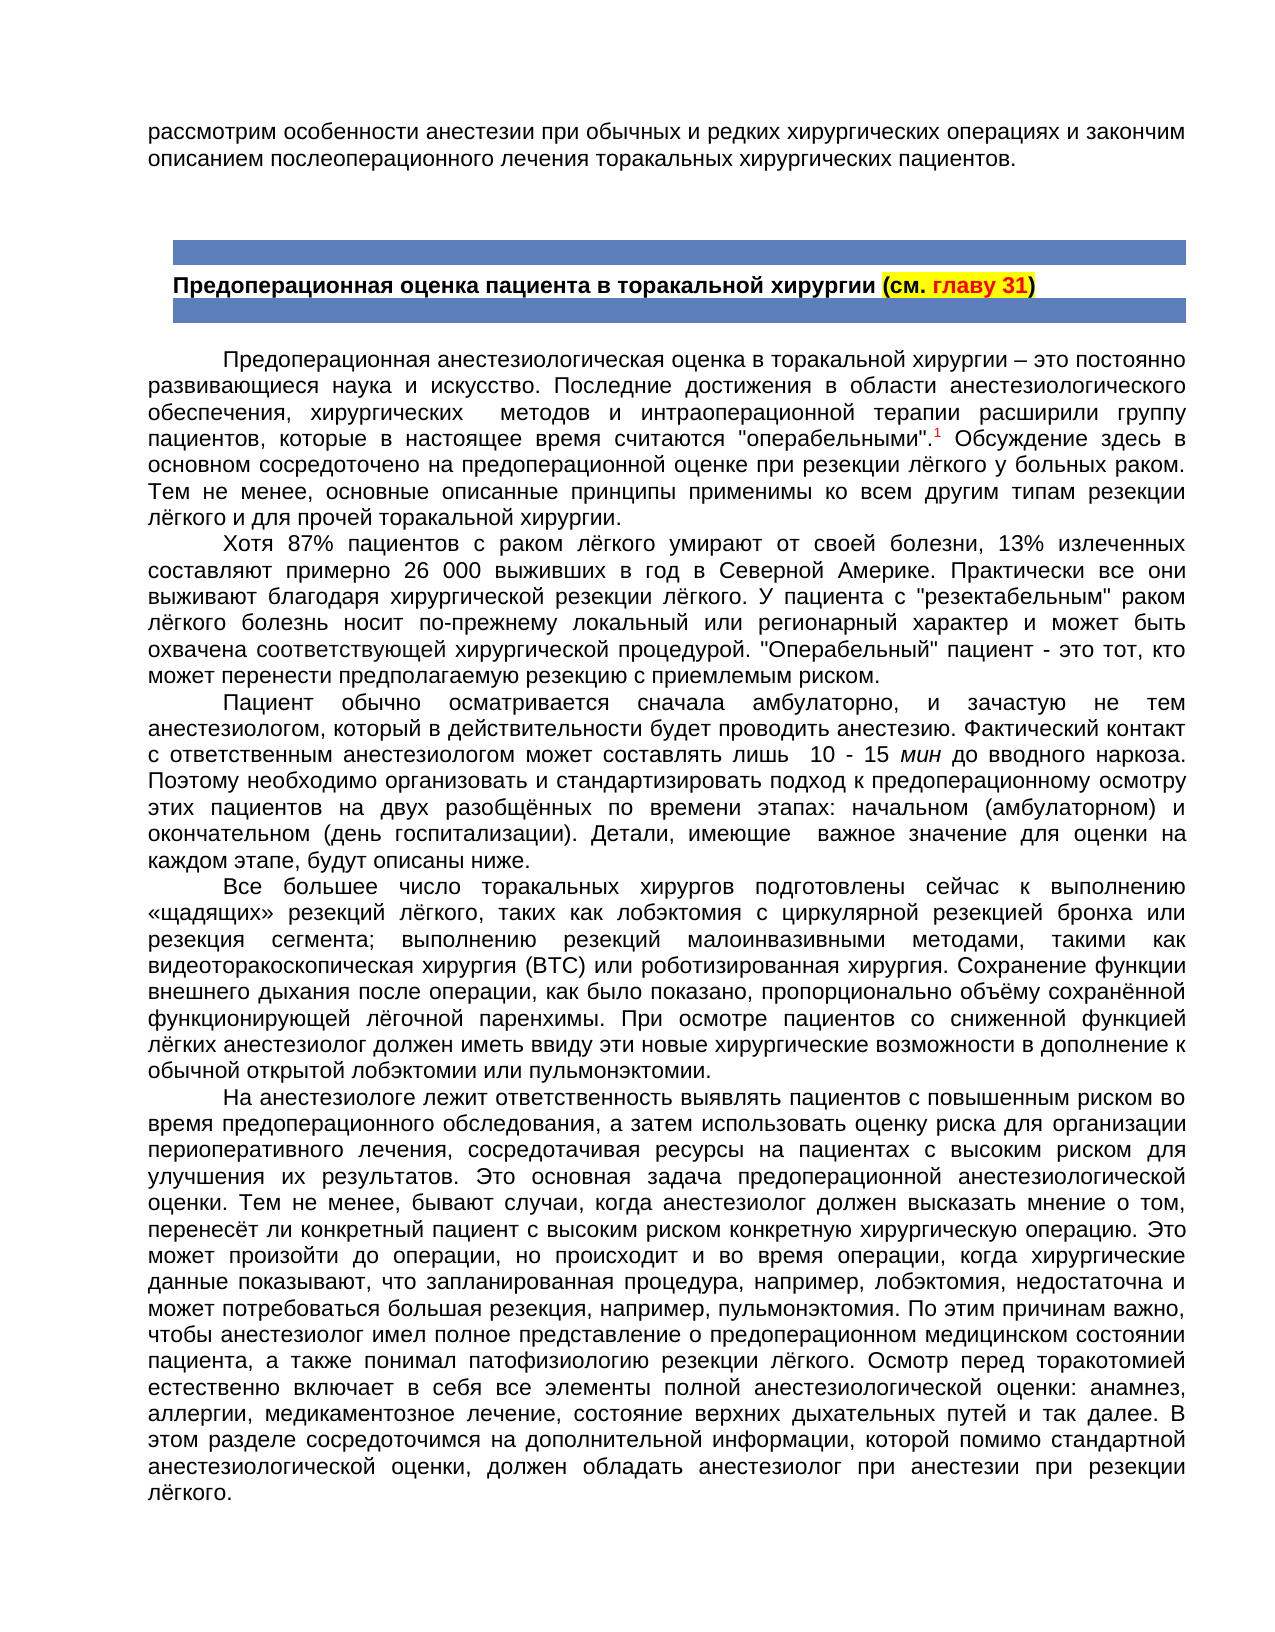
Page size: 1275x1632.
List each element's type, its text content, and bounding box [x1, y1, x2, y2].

text Предоперационная анестезиологическая оценка в торакальной хирургии – это постоянно развивающиеся наука и искусство. Последние достижения в области анестезиологического обеспечения, хирургических методов и интраоперационной терапии расширили группу пациентов, которые в настоящее время считаются "операбельными".1 Обсуждение здесь в основном сосредоточено на предоперационной оценке при резекции лёгкого у больных раком. Тем не менее, основные описанные принципы применимы ко всем другим типам резекции лёгкого и для прочей торакальной хирургии. [148, 346, 1186, 530]
title Предоперационная оценка пациента в торакальной хирургии (см. главу 31) [173, 265, 1186, 298]
text Все большее число торакальных хирургов подготовлены сейчас к выполнению «щадящих» резекций лёгкого, таких как лобэктомия с циркулярной резекцией бронха или резекция сегмента; выполнению резекций малоинвазивными методами, такими как видеоторакоскопическая хирургия (ВТС) или роботизированная хирургия. Сохранение функции внешнего дыхания после операции, как было показано, пропорционально объёму сохранённой функционирующей лёгочной паренхимы. При осмотре пациентов со сниженной функцией лёгких анестезиолог должен иметь ввиду эти новые хирургические возможности в дополнение к обычной открытой лобэктомии или пульмонэктомии. [148, 873, 1186, 1084]
text Хотя 87% пациентов с раком лёгкого умирают от своей болезни, 13% излеченных составляют примерно 26 000 выживших в год в Северной Америке. Практически все они выживают благодаря хирургической резекции лёгкого. У пациента с "резектабельным" раком лёгкого болезнь носит по-прежнему локальный или регионарный характер и может быть охвачена соответствующей хирургической процедурой. "Операбельный" пациент - это тот, кто может перенести предполагаемую резекцию с приемлемым риском. [148, 530, 1186, 688]
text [148, 118, 1186, 171]
text Пациент обычно осматривается сначала амбулаторно, и зачастую не тем анестезиологом, который в действительности будет проводить анестезию. Фактический контакт с ответственным анестезиологом может составлять лишь 10 - 15 мин до вводного наркоза. Поэтому необходимо организовать и стандартизировать подход к предоперационному осмотру этих пациентов на двух разобщённых по времени этапах: начальном (амбулаторном) и окончательном (день госпитализации). Детали, имеющие важное значение для оценки на каждом этапе, будут описаны ниже. [148, 688, 1186, 873]
text На анестезиологе лежит ответственность выявлять пациентов с повышенным риском во время предоперационного обследования, а затем использовать оценку риска для организации периоперативного лечения, сосредотачивая ресурсы на пациентах с высоким риском для улучшения их результатов. Это основная задача предоперационной анестезиологической оценки. Тем не менее, бывают случаи, когда анестезиолог должен высказать мнение о том, перенесёт ли конкретный пациент с высоким риском конкретную хирургическую операцию. Это может произойти до операции, но происходит и во время операции, когда хирургические данные показывают, что запланированная процедура, например, лобэктомия, недостаточна и может потребоваться большая резекция, например, пульмонэктомия. По этим причинам важно, чтобы анестезиолог имел полное представление о предоперационном медицинском состоянии пациента, а также понимал патофизиологию резекции лёгкого. Осмотр перед торакотомией естественно включает в себя все элементы полной анестезиологической оценки: анамнез, аллергии, медикаментозное лечение, состояние верхних дыхательных путей и так далее. В этом разделе сосредоточимся на дополнительной информации, которой помимо стандартной анестезиологической оценки, должен обладать анестезиолог при анестезии при резекции лёгкого. [148, 1084, 1186, 1505]
